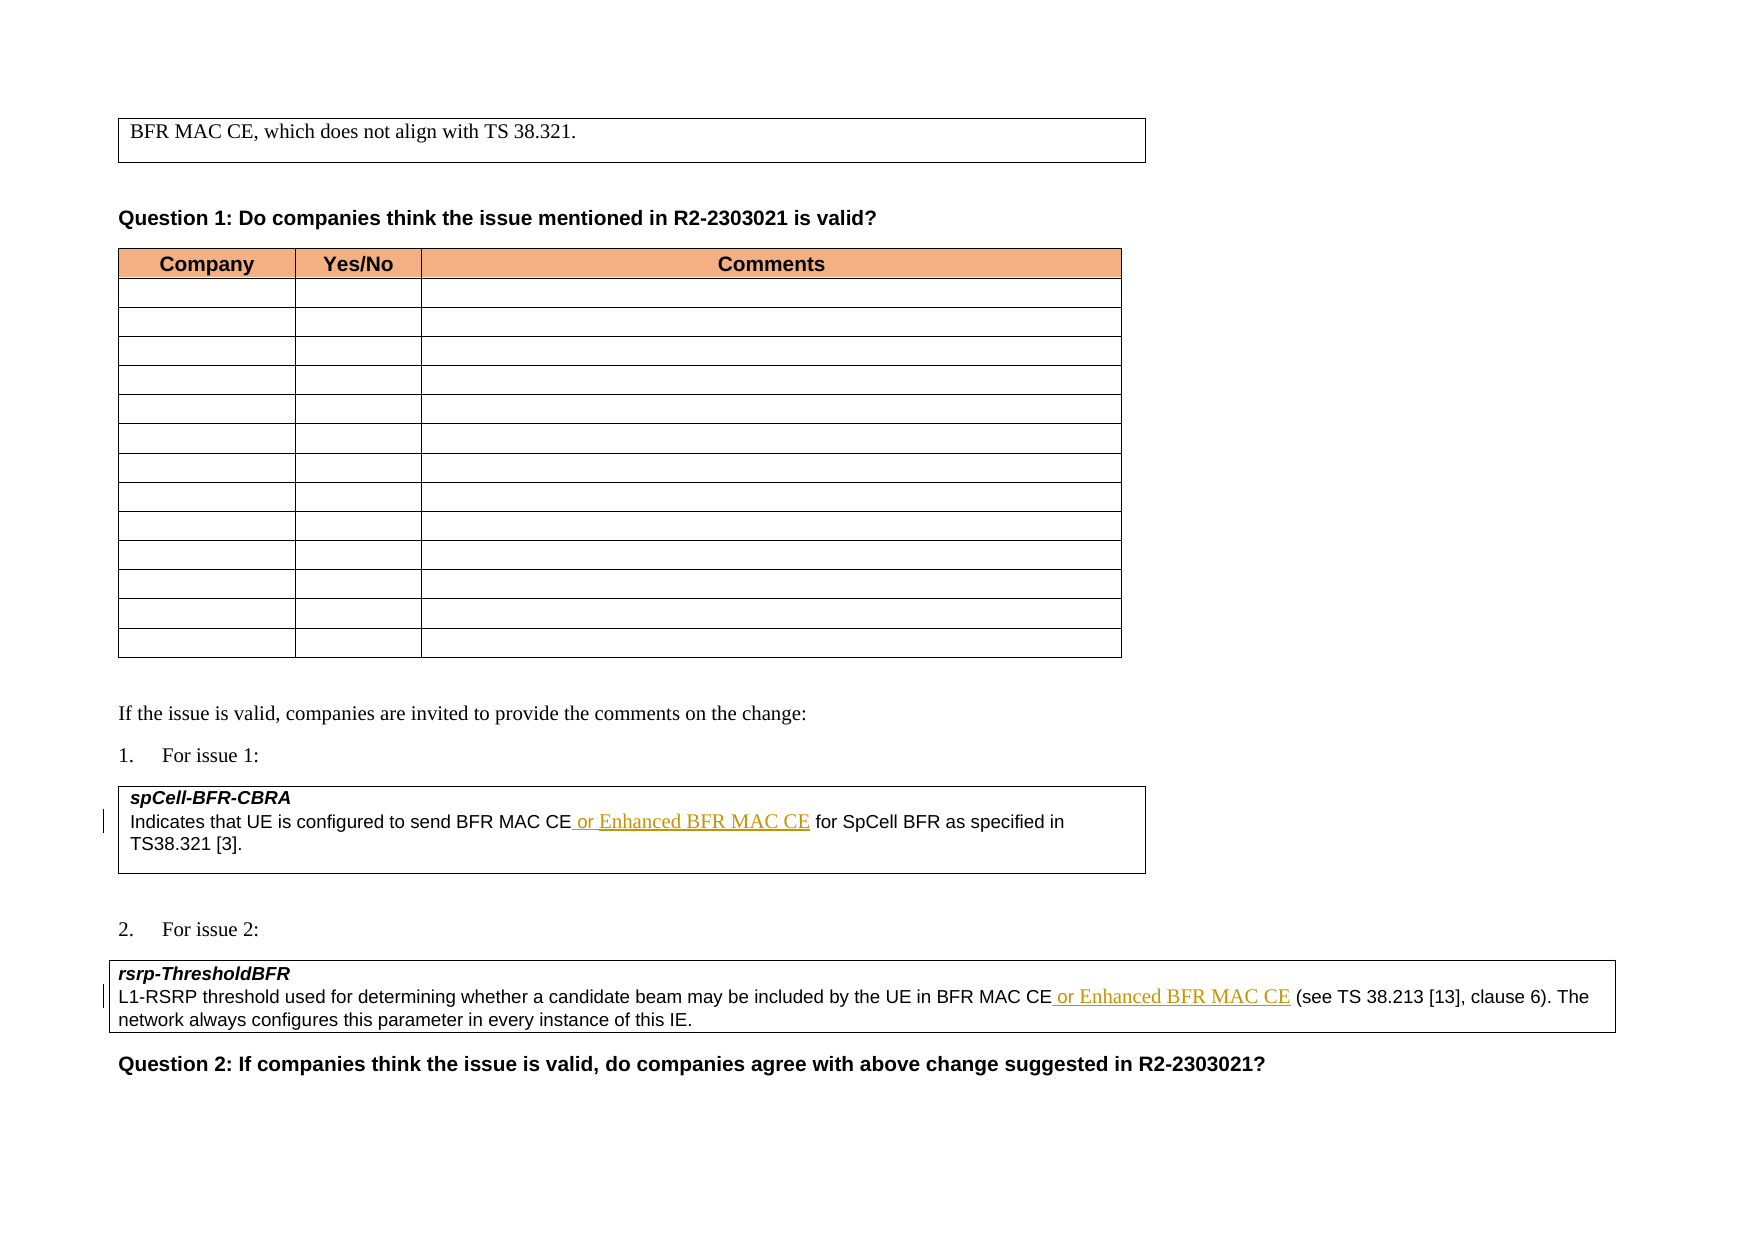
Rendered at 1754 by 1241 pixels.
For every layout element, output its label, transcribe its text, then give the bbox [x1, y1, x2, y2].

text Question 1: Do companies think the issue mentioned in R2-2303021 is valid? [118, 206, 1606, 229]
table_header spCell-BFR-CBRA Indicates that UE is configured to send BFR MAC CE for SpCell BFR as specified in TS38.321 [3]. [119, 787, 1145, 873]
table_cell [119, 279, 295, 307]
table_cell [422, 395, 1121, 423]
table_cell [296, 279, 421, 307]
table_cell [119, 541, 295, 569]
table_cell [296, 570, 421, 598]
table_cell [296, 483, 421, 511]
table_cell [422, 629, 1121, 657]
table_cell [422, 337, 1121, 365]
table_cell [296, 599, 421, 627]
table_cell [296, 512, 421, 540]
table_cell [422, 512, 1121, 540]
table_cell [296, 454, 421, 482]
table_cell [296, 424, 421, 452]
table_cell [119, 366, 295, 394]
table_cell [422, 541, 1121, 569]
table_cell [422, 570, 1121, 598]
table_cell [296, 629, 421, 657]
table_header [119, 119, 1145, 162]
table_cell [422, 454, 1121, 482]
table_cell [422, 308, 1121, 336]
table_header Comments [422, 249, 1121, 277]
table_cell [119, 629, 295, 657]
table_cell [422, 279, 1121, 307]
table_cell [296, 308, 421, 336]
table_cell [296, 541, 421, 569]
list For issue 2: [118, 917, 1606, 941]
table_cell [119, 424, 295, 452]
table_cell [296, 366, 421, 394]
table_cell [422, 599, 1121, 627]
table_cell [119, 483, 295, 511]
table_header Company [119, 249, 295, 277]
table_cell [119, 599, 295, 627]
table_cell [119, 570, 295, 598]
table_cell [119, 395, 295, 423]
table_cell [296, 395, 421, 423]
table_cell [422, 424, 1121, 452]
table_cell [119, 454, 295, 482]
table_header Yes/No [296, 249, 421, 277]
table_cell [119, 512, 295, 540]
text If the issue is valid, companies are invited to provide the comments on the change: [118, 700, 1606, 724]
table_cell [119, 337, 295, 365]
table_cell [296, 337, 421, 365]
text Question 2: If companies think the issue is valid, do companies agree with above change suggested in R2-2303021? [118, 1052, 1606, 1076]
text L1-RSRP threshold used for determining whether a candidate beam may be included by the UE in BFR MAC CE (see TS 38.213 [13], clause 6). The network always configures this parameter in every instance of this IE. [110, 981, 1615, 1032]
table_cell [119, 308, 295, 336]
list For issue 1: [118, 743, 1606, 767]
table_cell [422, 483, 1121, 511]
table_cell [422, 366, 1121, 394]
text rsrp-ThresholdBFR [110, 961, 1615, 981]
